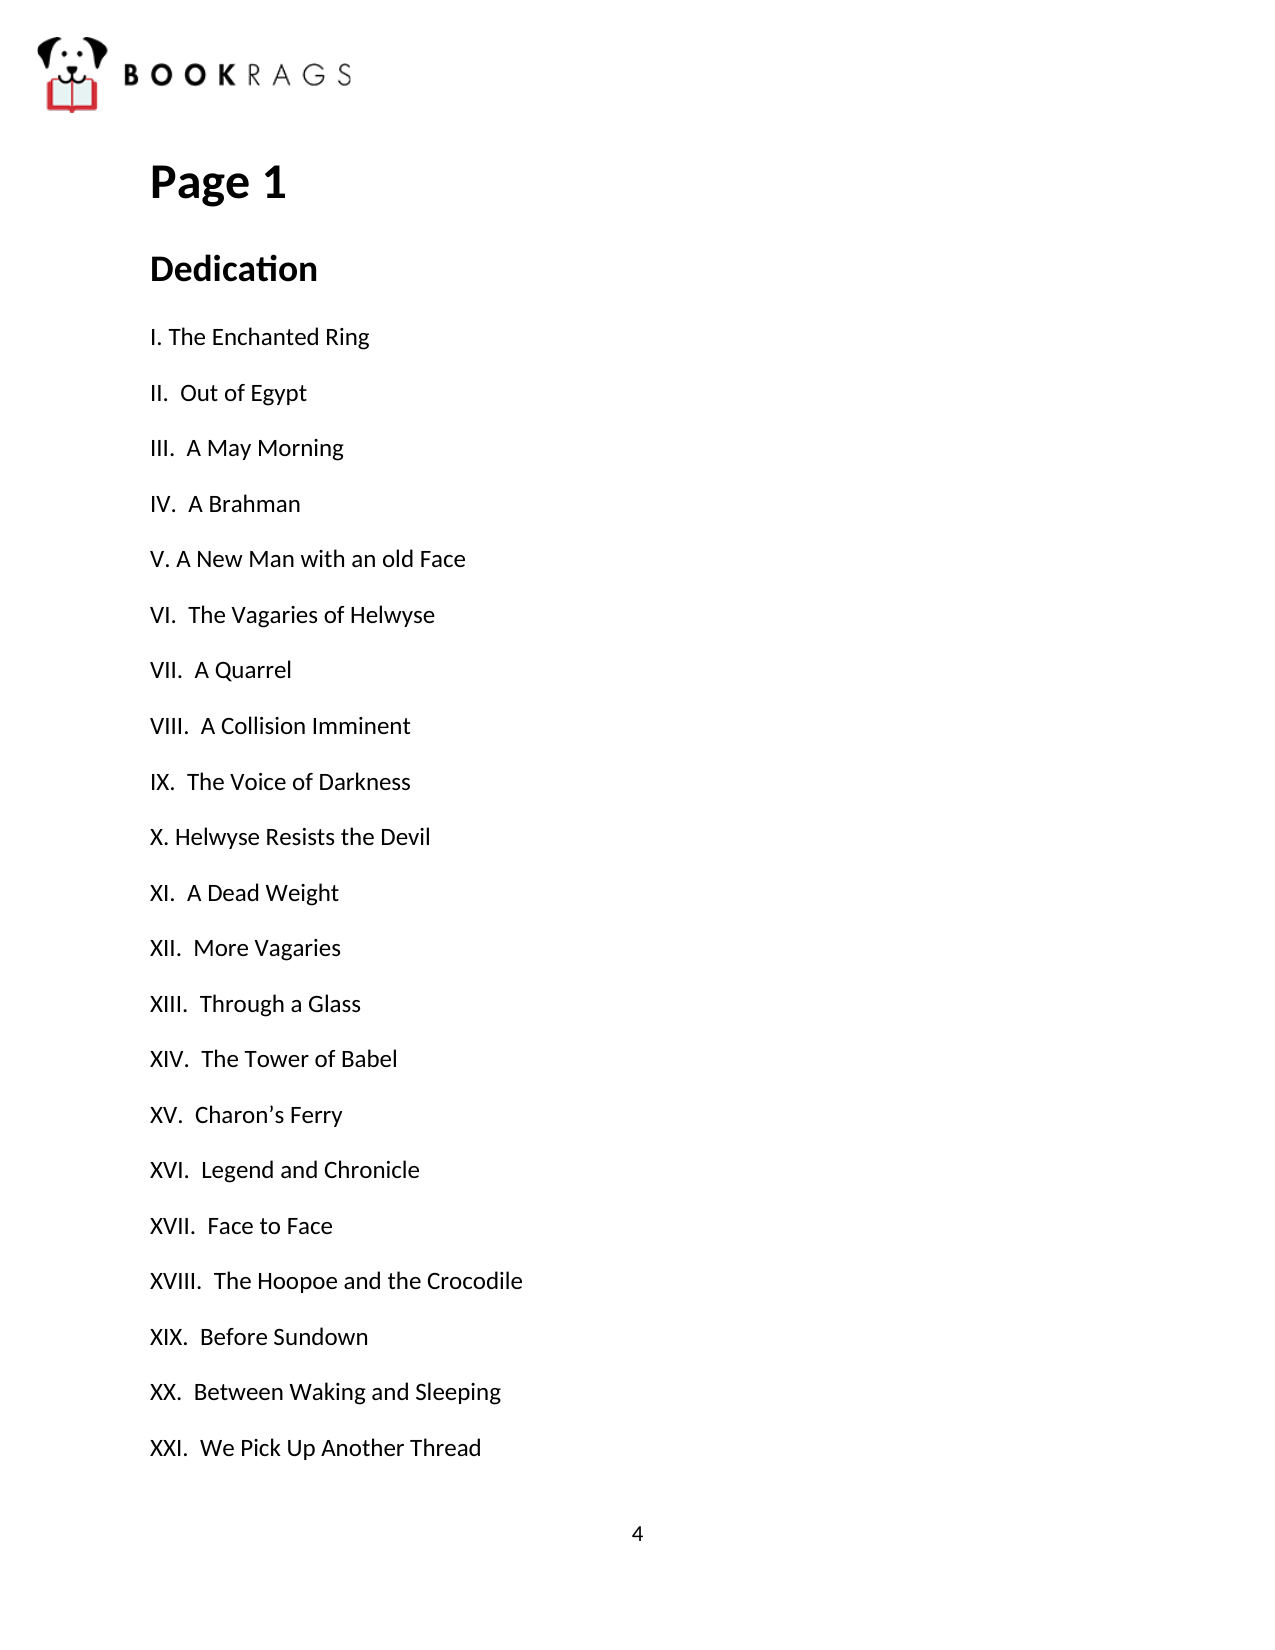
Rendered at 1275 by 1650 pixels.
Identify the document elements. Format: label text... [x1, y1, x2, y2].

text III. A May Morning [150, 433, 1125, 463]
picture [37, 37, 351, 113]
text X. Helwyse Resists the Devil [150, 821, 1125, 852]
text XII. More Vagaries [150, 932, 1125, 963]
text VIII. A Collision Imminent [150, 710, 1125, 741]
text II. Out of Egypt [150, 377, 1125, 408]
text XVI. Legend and Chronicle [150, 1154, 1125, 1185]
text Dedication [150, 244, 1125, 290]
text IX. The Voice of Darkness [150, 766, 1125, 796]
text V. A New Man with an old Face [150, 544, 1125, 574]
text VII. A Quarrel [150, 655, 1125, 685]
text I. The Enchanted Ring [150, 322, 1125, 352]
text XIII. Through a Glass [150, 988, 1125, 1018]
text XVII. Face to Face [150, 1210, 1125, 1240]
text XIX. Before Sundown [150, 1321, 1125, 1351]
text VI. The Vagaries of Helwyse [150, 599, 1125, 630]
text IV. A Brahman [150, 488, 1125, 519]
text XIV. The Tower of Babel [150, 1043, 1125, 1074]
text XV. Charon’s Ferry [150, 1099, 1125, 1129]
text Page 1 [150, 150, 1125, 211]
text XX. Between Waking and Sleeping [150, 1376, 1125, 1407]
text XI. A Dead Weight [150, 877, 1125, 907]
text XXI. We Pick Up Another Thread [150, 1432, 1125, 1462]
text XVIII. The Hoopoe and the Crocodile [150, 1265, 1125, 1296]
